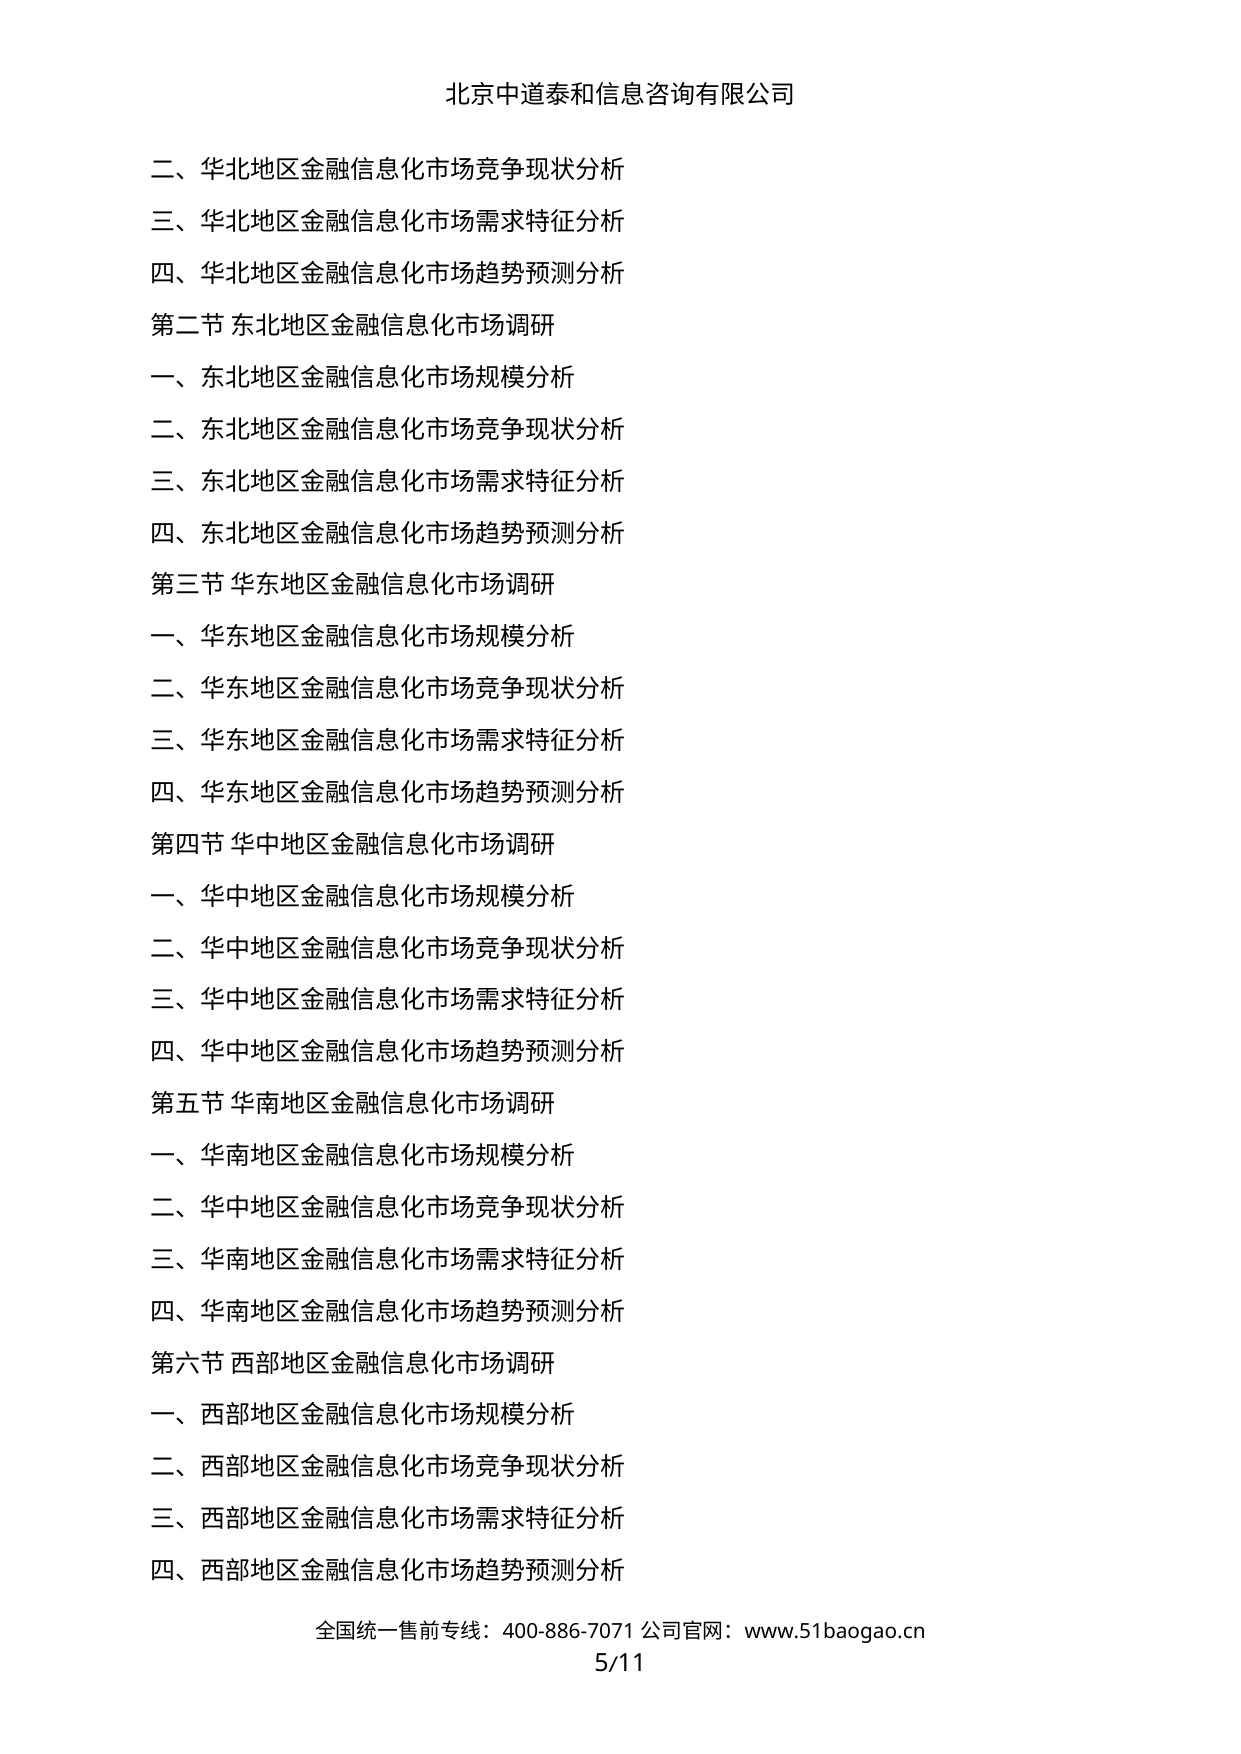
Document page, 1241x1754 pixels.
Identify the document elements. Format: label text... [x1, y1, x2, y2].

text 三、东北地区金融信息化市场需求特征分析 [150, 461, 1090, 497]
text 三、华东地区金融信息化市场需求特征分析 [150, 721, 1090, 757]
text 二、东北地区金融信息化市场竞争现状分析 [150, 409, 1090, 446]
text 第三节 华东地区金融信息化市场调研 [150, 565, 1090, 601]
text 一、华南地区金融信息化市场规模分析 [150, 1136, 1090, 1172]
text 三、华北地区金融信息化市场需求特征分析 [150, 202, 1090, 238]
text 第二节 东北地区金融信息化市场调研 [150, 306, 1090, 342]
text 二、华东地区金融信息化市场竞争现状分析 [150, 669, 1090, 705]
text 四、华北地区金融信息化市场趋势预测分析 [150, 254, 1090, 290]
text 一、东北地区金融信息化市场规模分析 [150, 357, 1090, 394]
text 四、东北地区金融信息化市场趋势预测分析 [150, 513, 1090, 549]
text 二、西部地区金融信息化市场竞争现状分析 [150, 1447, 1090, 1483]
text 三、华中地区金融信息化市场需求特征分析 [150, 980, 1090, 1016]
text 四、华中地区金融信息化市场趋势预测分析 [150, 1032, 1090, 1068]
text 第四节 华中地区金融信息化市场调研 [150, 824, 1090, 861]
text 第六节 西部地区金融信息化市场调研 [150, 1343, 1090, 1379]
text 二、华北地区金融信息化市场竞争现状分析 [150, 150, 1090, 186]
text 二、华中地区金融信息化市场竞争现状分析 [150, 1187, 1090, 1224]
text 三、西部地区金融信息化市场需求特征分析 [150, 1499, 1090, 1535]
text 一、华东地区金融信息化市场规模分析 [150, 617, 1090, 653]
text 一、西部地区金融信息化市场规模分析 [150, 1395, 1090, 1431]
text 四、华东地区金融信息化市场趋势预测分析 [150, 772, 1090, 809]
text 三、华南地区金融信息化市场需求特征分析 [150, 1239, 1090, 1276]
text 四、华南地区金融信息化市场趋势预测分析 [150, 1291, 1090, 1327]
text 二、华中地区金融信息化市场竞争现状分析 [150, 928, 1090, 964]
text 第五节 华南地区金融信息化市场调研 [150, 1084, 1090, 1120]
text 一、华中地区金融信息化市场规模分析 [150, 876, 1090, 912]
text 四、西部地区金融信息化市场趋势预测分析 [150, 1551, 1090, 1587]
